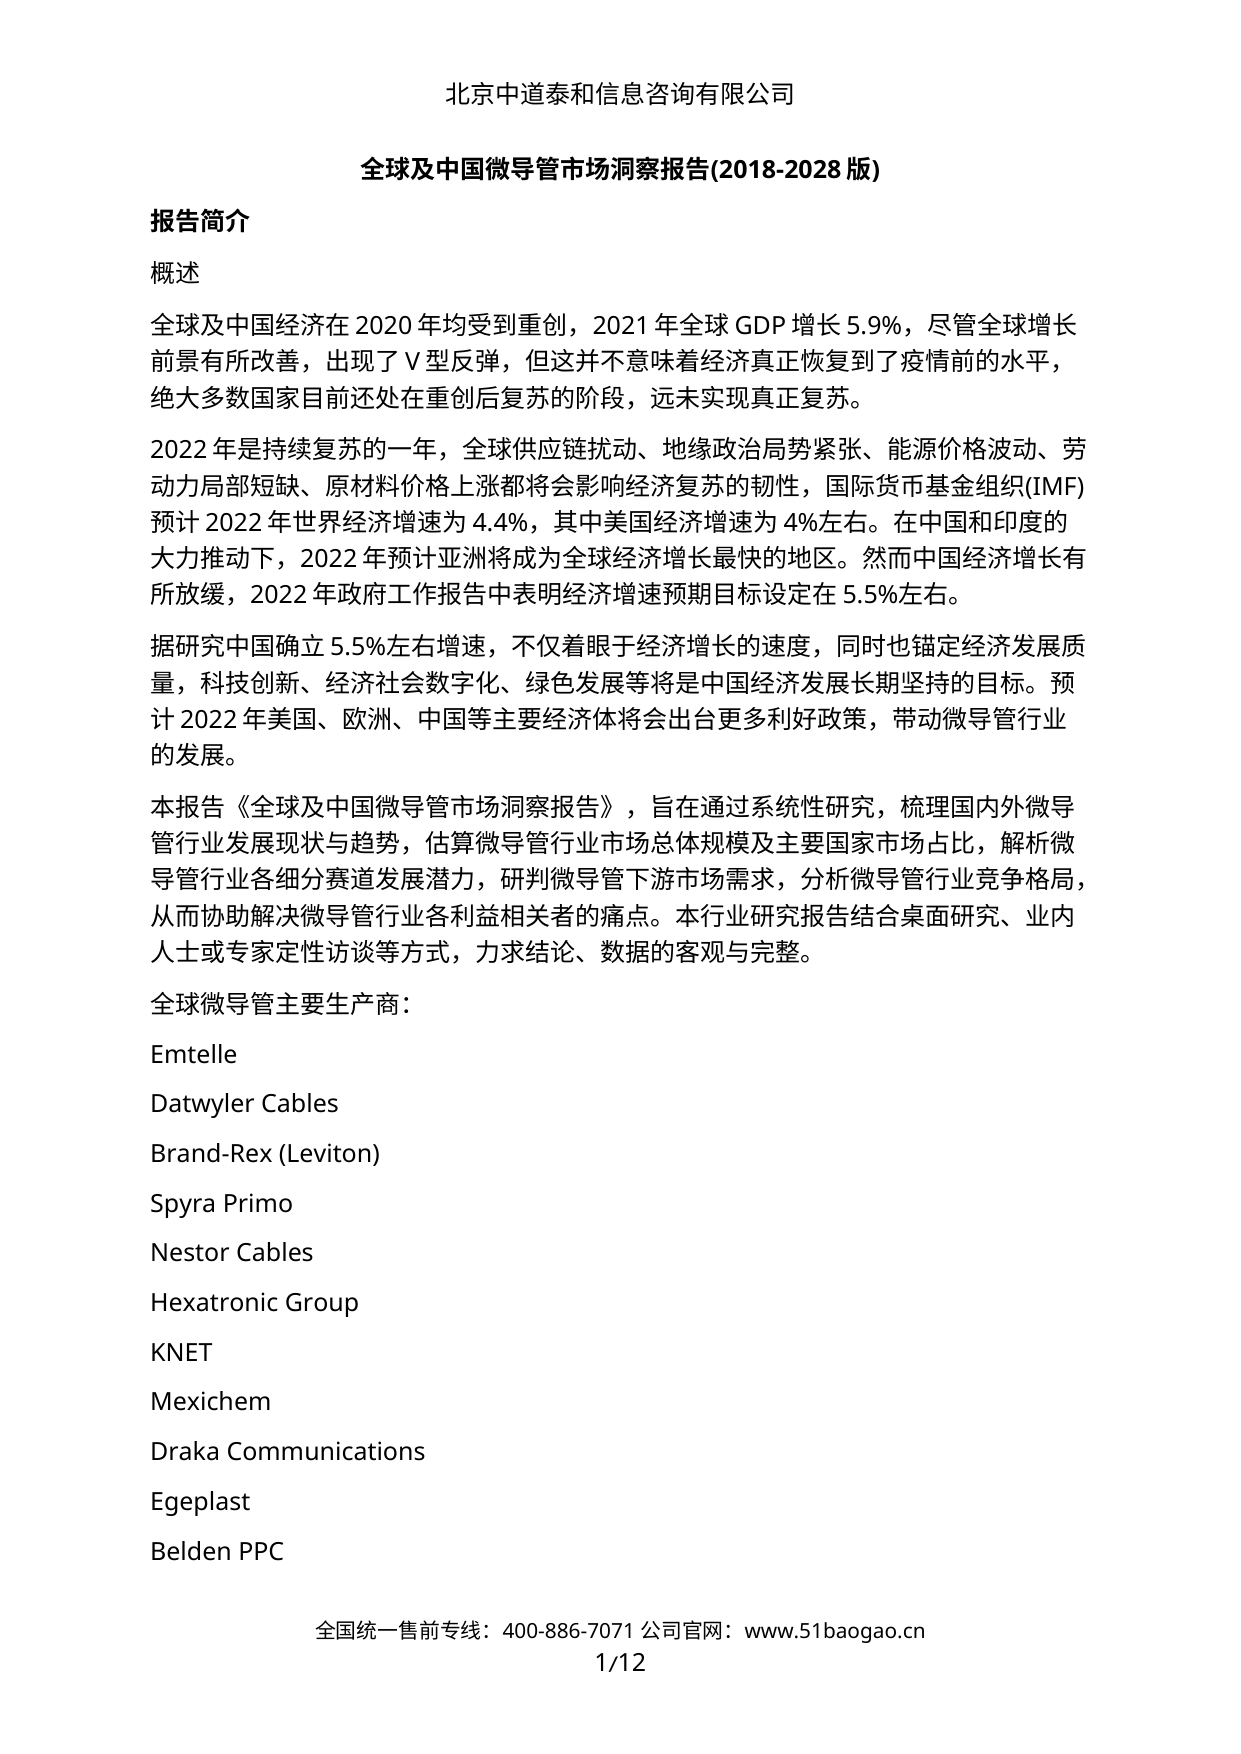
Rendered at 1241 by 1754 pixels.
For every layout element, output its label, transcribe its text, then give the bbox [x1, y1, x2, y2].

text Brand-Rex (Leviton) [150, 1136, 1090, 1170]
text 本报告《全球及中国微导管市场洞察报告》，旨在通过系统性研究，梳理国内外微导管行业发展现状与趋势，估算微导管行业市场总体规模及主要国家市场占比，解析微导管行业各细分赛道发展潜力，研判微导管下游市场需求，分析微导管行业竞争格局，从而协助解决微导管行业各利益相关者的痛点。本行业研究报告结合桌面研究、业内人士或专家定性访谈等方式，力求结论、数据的客观与完整。 [150, 787, 1090, 969]
text Emtelle [150, 1036, 1090, 1070]
text Draka Communications [150, 1434, 1090, 1468]
text KNET [150, 1334, 1090, 1368]
text Nestor Cables [150, 1235, 1090, 1269]
text Mexichem [150, 1384, 1090, 1418]
text 2022年是持续复苏的一年，全球供应链扰动、地缘政治局势紧张、能源价格波动、劳动力局部短缺、原材料价格上涨都将会影响经济复苏的韧性，国际货币基金组织(IMF)预计2022年世界经济增速为4.4%，其中美国经济增速为4%左右。在中国和印度的大力推动下，2022年预计亚洲将成为全球经济增长最快的地区。然而中国经济增长有所放缓，2022年政府工作报告中表明经济增速预期目标设定在5.5%左右。 [150, 430, 1090, 611]
text Datwyler Cables [150, 1086, 1090, 1120]
text 概述 [150, 254, 1090, 290]
text Hexatronic Group [150, 1285, 1090, 1319]
text Belden PPC [150, 1533, 1090, 1567]
text 全球及中国微导管市场洞察报告(2018-2028版) [150, 150, 1090, 186]
text Egeplast [150, 1483, 1090, 1517]
text 报告简介 [150, 202, 1090, 238]
text 全球及中国经济在2020年均受到重创，2021年全球GDP增长5.9%，尽管全球增长前景有所改善，出现了V型反弹，但这并不意味着经济真正恢复到了疫情前的水平，绝大多数国家目前还处在重创后复苏的阶段，远未实现真正复苏。 [150, 306, 1090, 414]
text 据研究中国确立5.5%左右增速，不仅着眼于经济增长的速度，同时也锚定经济发展质量，科技创新、经济社会数字化、绿色发展等将是中国经济发展长期坚持的目标。预计2022年美国、欧洲、中国等主要经济体将会出台更多利好政策，带动微导管行业的发展。 [150, 627, 1090, 772]
text Spyra Primo [150, 1185, 1090, 1219]
text 全球微导管主要生产商： [150, 984, 1090, 1021]
